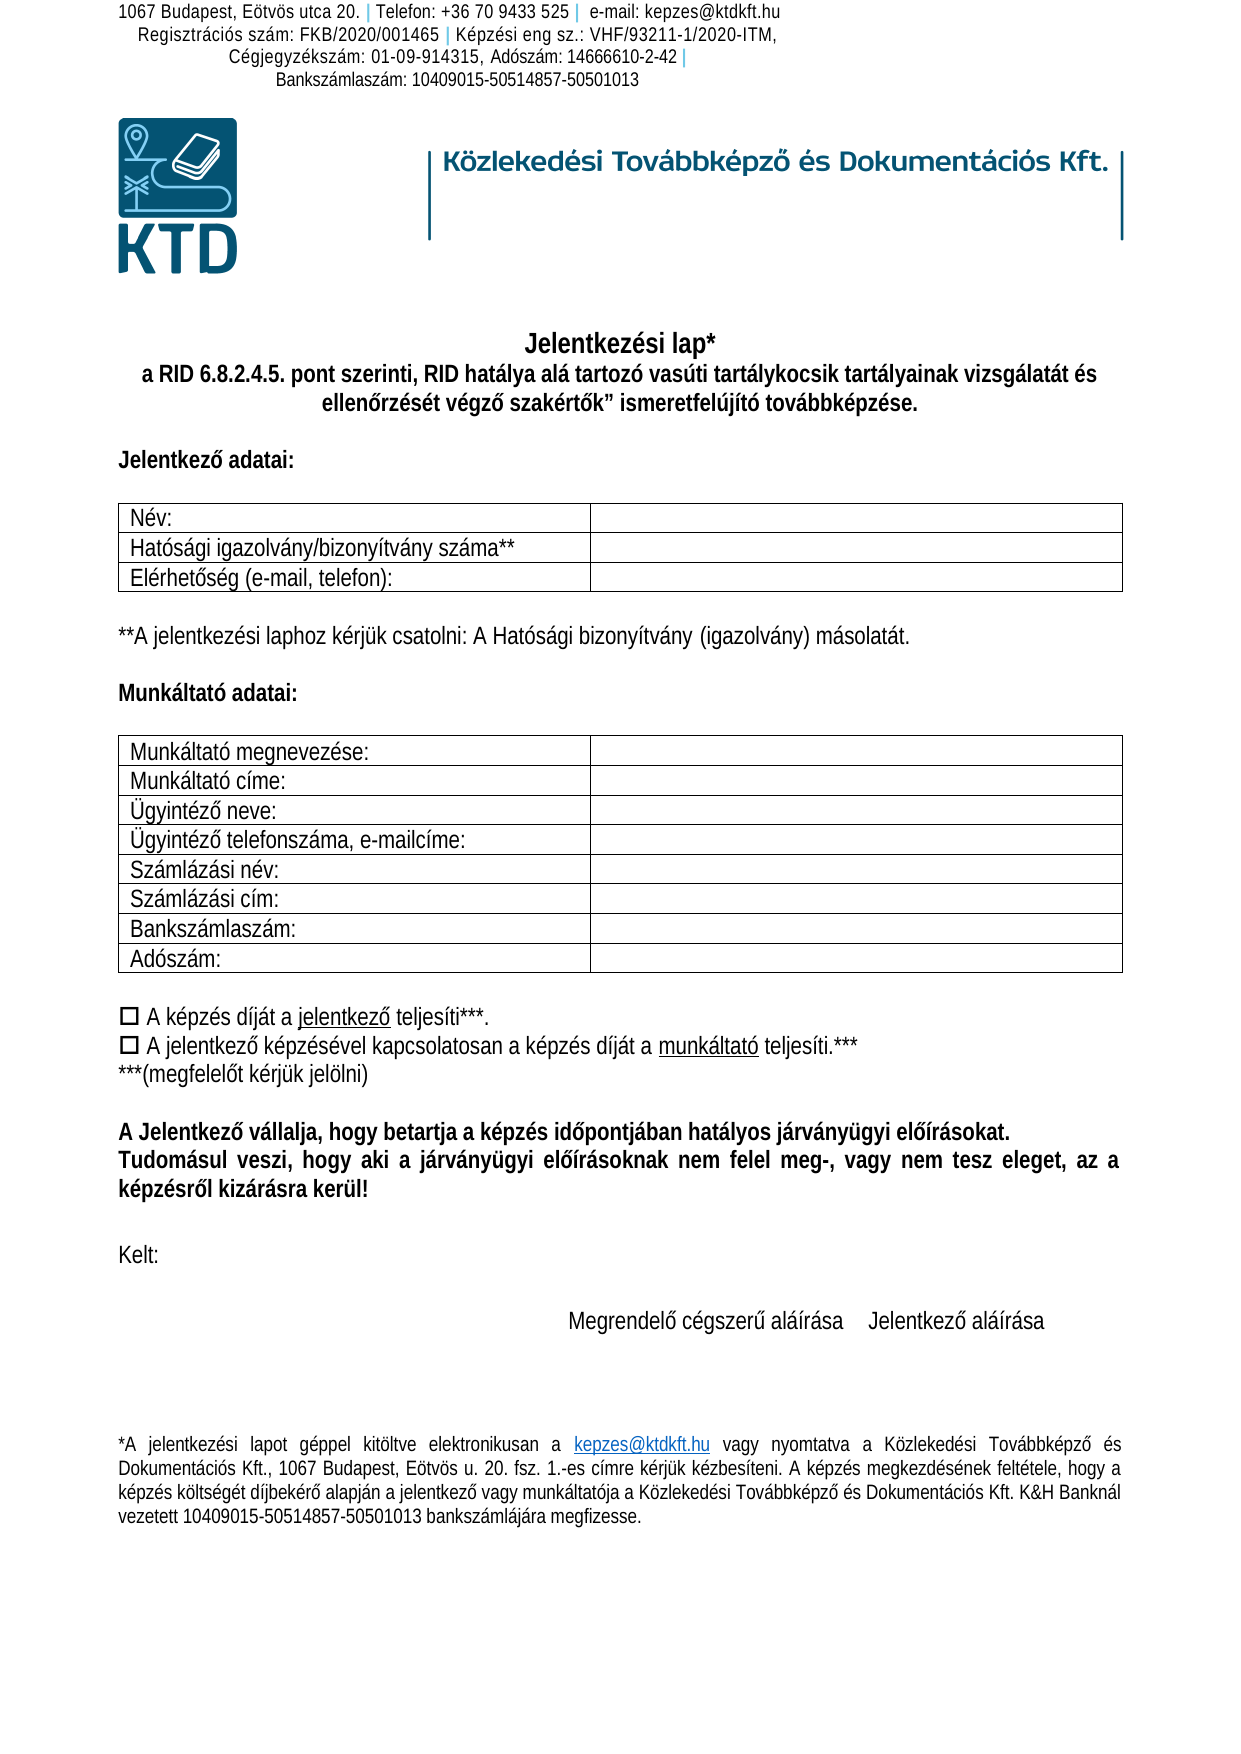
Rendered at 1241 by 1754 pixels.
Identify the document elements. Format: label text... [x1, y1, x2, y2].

text Jelentkezési lap* [118, 326, 1122, 359]
text a RID 6.8.2.4.5. pont szerinti, RID hatálya alá tartozó vasúti tartálykocsik tartályainak vizsgálatát és ellenőrzését végző szakértők” ismeretfelújító továbbképzése. [118, 359, 1122, 416]
text **A jelentkezési laphoz kérjük csatolni: A Hatósági bizonyítvány (igazolvány) másolatát. [118, 621, 1122, 649]
table_cell Ügyintéző telefonszáma, e-mailcíme: [119, 825, 590, 854]
table_cell [591, 855, 1122, 883]
table_header [591, 504, 1122, 532]
text Megrendelő cégszerű aláírása Jelentkező aláírása [118, 1306, 1107, 1335]
text A képzés díját a jelentkező teljesíti***. [118, 1002, 1122, 1031]
table_cell [591, 563, 1122, 591]
text Jelentkező adatai: [118, 445, 1122, 474]
table_cell [591, 914, 1122, 942]
table_header Név: [119, 504, 590, 532]
table_cell [591, 766, 1122, 794]
picture [0, 0, 1241, 297]
table_cell [591, 944, 1122, 972]
table_cell Számlázási cím: [119, 884, 590, 913]
text Kelt: [118, 1240, 1107, 1269]
table_cell Számlázási név: [119, 855, 590, 883]
table_cell Elérhetőség (e-mail, telefon): [119, 563, 590, 591]
table_cell Munkáltató címe: [119, 766, 590, 794]
list *A jelentkezési lapot géppel kitöltve elektronikusan a kepzes@ktdkft.hu vagy nyomtatva a Közlekedési Továbbképző és Dokumentációs Kft., 1067 Budapest, Eötvös u. 20. fsz. 1.-es címre kérjük kézbesíteni. A képzés megkezdésének feltétele, hogy a képzés költségét díjbekérő alapján a jelentkező vagy munkáltatója a Közlekedési Továbbképző és Dokumentációs Kft. K&H Banknál vezetett 10409015-50514857-50501013 bankszámlájára megfizesse. [118, 1432, 1122, 1527]
table_header [591, 736, 1122, 765]
table_cell [591, 825, 1122, 854]
table_header Munkáltató megnevezése: [119, 736, 590, 765]
table_cell Ügyintéző neve: [119, 796, 590, 824]
text Tudomásul veszi, hogy aki a járványügyi előírásoknak nem felel meg-, vagy nem tesz eleget, az a képzésről kizárásra kerül! [118, 1145, 1122, 1203]
text ***(megfelelőt kérjük jelölni) [118, 1059, 1122, 1088]
table_cell [591, 796, 1122, 824]
table_cell [591, 884, 1122, 913]
table_cell Adószám: [119, 944, 590, 972]
text A Jelentkező vállalja, hogy betartja a képzés időpontjában hatályos járványügyi előírásokat. [118, 1117, 1122, 1145]
table_cell Hatósági igazolvány/bizonyítvány száma** [119, 533, 590, 562]
text A jelentkező képzésével kapcsolatosan a képzés díját a munkáltató teljesíti.*** [118, 1031, 1122, 1059]
text Munkáltató adatai: [118, 678, 1122, 707]
table_cell Bankszámlaszám: [119, 914, 590, 942]
table_cell [591, 533, 1122, 562]
